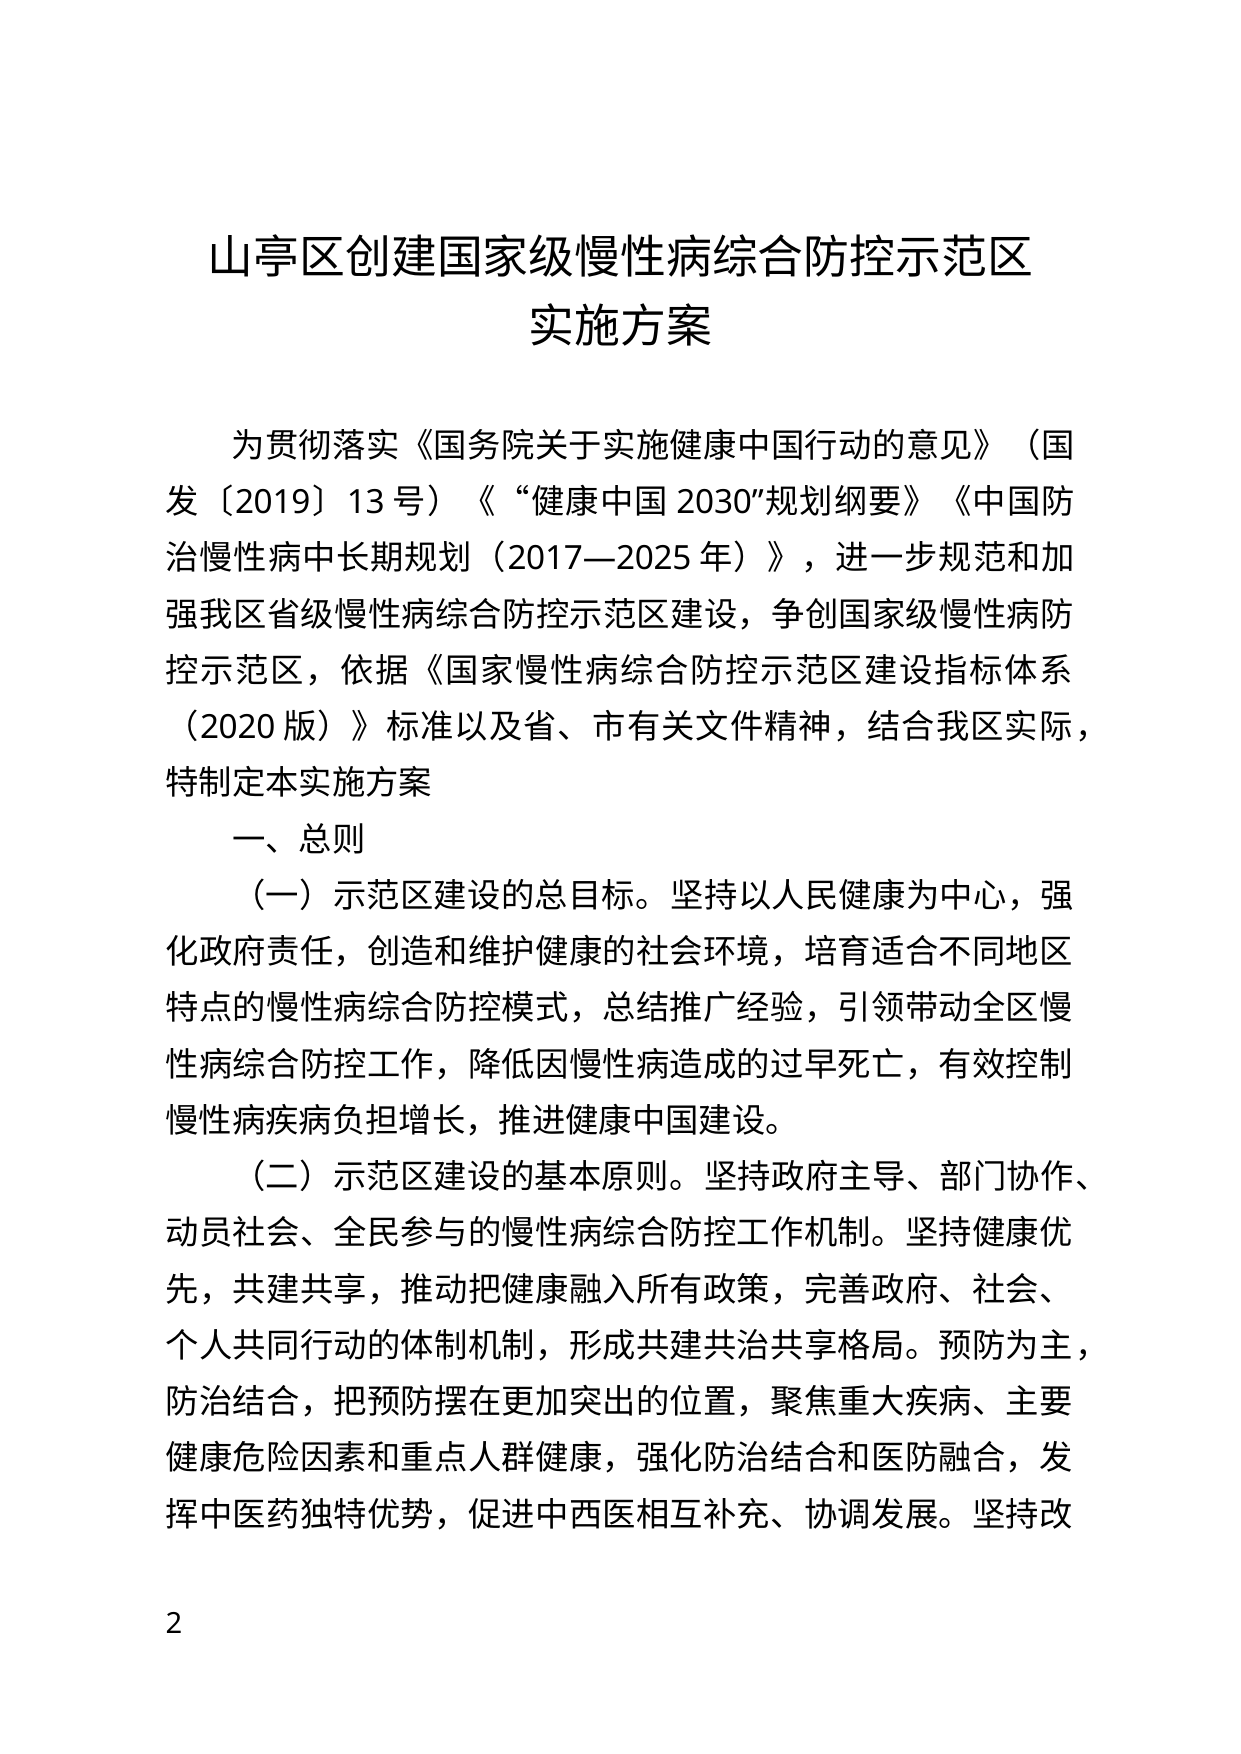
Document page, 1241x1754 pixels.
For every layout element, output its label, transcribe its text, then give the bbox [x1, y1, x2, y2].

text 为贯彻落实《国务院关于实施健康中国行动的意见》（国发〔2019〕13号）《“健康中国2030”规划纲要》《中国防治慢性病中长期规划（2017—2025年）》，进一步规范和加强我区省级慢性病综合防控示范区建设，争创国家级慢性病防控示范区，依据《国家慢性病综合防控示范区建设指标体系（2020版）》标准以及省、市有关文件精神，结合我区实际，特制定本实施方案 [165, 412, 1075, 806]
text 一、总则 [165, 806, 1075, 862]
text 山亭区创建国家级慢性病综合防控示范区 [165, 218, 1075, 287]
text （一）示范区建设的总目标。坚持以人民健康为中心，强化政府责任，创造和维护健康的社会环境，培育适合不同地区特点的慢性病综合防控模式，总结推广经验，引领带动全区慢性病综合防控工作，降低因慢性病造成的过早死亡，有效控制慢性病疾病负担增长，推进健康中国建设。 [165, 862, 1075, 1143]
text 实施方案 [165, 287, 1075, 356]
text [165, 1143, 1075, 1537]
